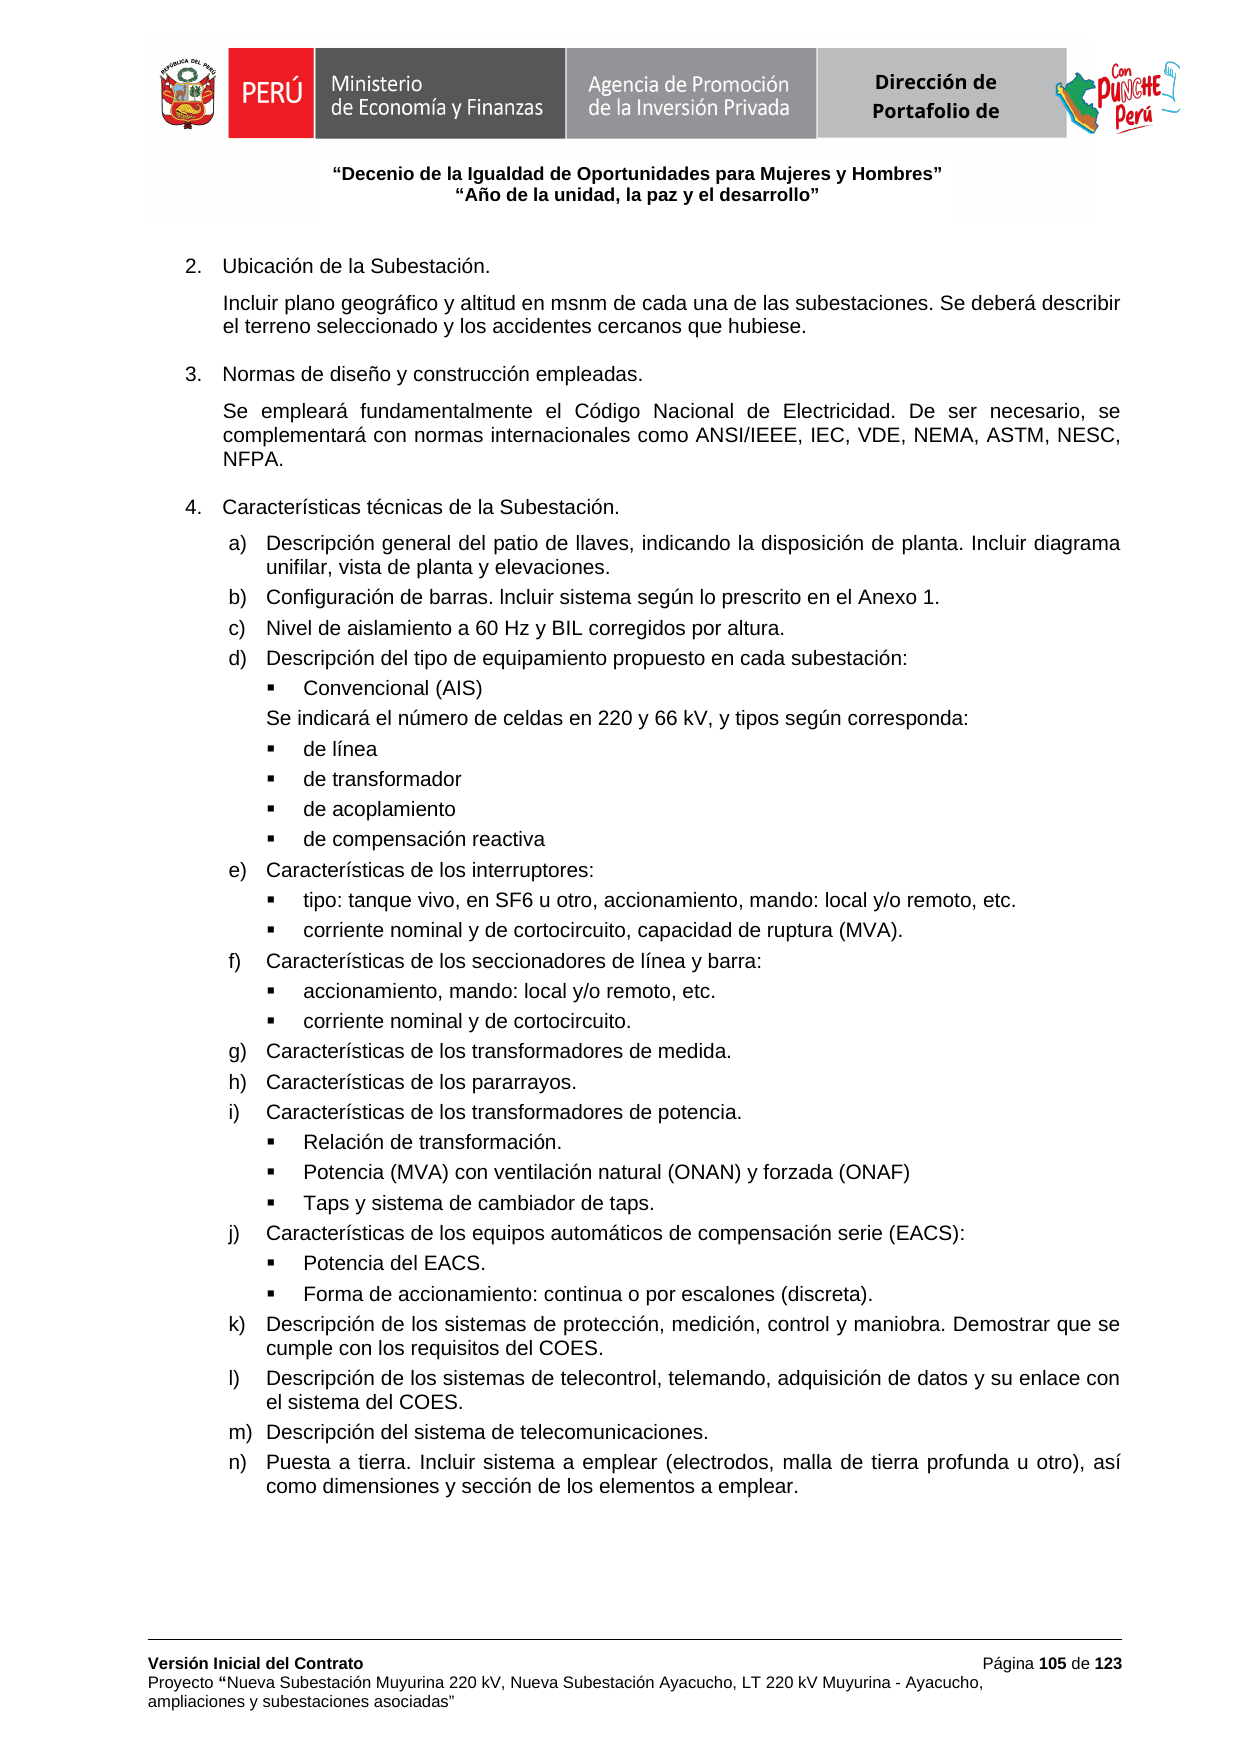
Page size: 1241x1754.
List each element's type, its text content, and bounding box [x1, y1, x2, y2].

list de línea [266, 736, 1122, 760]
list Características de los interruptores: [228, 858, 1122, 882]
list Ubicación de la Subestación. [185, 254, 1122, 278]
list Puesta a tierra. Incluir sistema a emplear (electrodos, malla de tierra profunda u otro), así como dimensiones y sección de los elementos a emplear. [228, 1450, 1122, 1498]
list Convencional (AIS) [266, 676, 1122, 700]
list Relación de transformación. [266, 1130, 1122, 1154]
list de compensación reactiva [266, 827, 1122, 851]
list accionamiento, mando: local y/o remoto, etc. [266, 979, 1122, 1003]
list Características de los equipos automáticos de compensación serie (EACS): [228, 1221, 1122, 1245]
list Características de los seccionadores de línea y barra: [228, 948, 1122, 972]
list Descripción general del patio de llaves, indicando la disposición de planta. Incluir diagrama unifilar, vista de planta y elevaciones. [228, 531, 1122, 579]
list Configuración de barras. lncluir sistema según lo prescrito en el Anexo 1. [228, 585, 1122, 609]
list Taps y sistema de cambiador de taps. [266, 1191, 1122, 1214]
list tipo: tanque vivo, en SF6 u otro, accionamiento, mando: local y/o remoto, etc. [266, 888, 1122, 912]
text Incluir plano geográfico y altitud en msnm de cada una de las subestaciones. Se deberá describir el terreno seleccionado y los accidentes cercanos que hubiese. [223, 290, 1122, 338]
list Descripción de los sistemas de telecontrol, telemando, adquisición de datos y su enlace con el sistema del COES. [228, 1366, 1122, 1414]
list Potencia del EACS. [266, 1251, 1122, 1275]
list corriente nominal y de cortocircuito, capacidad de ruptura (MVA). [266, 918, 1122, 942]
list de transformador [266, 767, 1122, 791]
list Nivel de aislamiento a 60 Hz y BIL corregidos por altura. [228, 615, 1122, 639]
list corriente nominal y de cortocircuito. [266, 1009, 1122, 1033]
list Características de los transformadores de medida. [228, 1039, 1122, 1063]
list Forma de accionamiento: continua o por escalones (discreta). [266, 1281, 1122, 1305]
list Normas de diseño y construcción empleadas. [185, 362, 1122, 386]
list Potencia (MVA) con ventilación natural (ONAN) y forzada (ONAF) [266, 1160, 1122, 1184]
list Características de los pararrayos. [228, 1069, 1122, 1093]
list Características técnicas de la Subestación. [185, 494, 1122, 518]
list Descripción del tipo de equipamiento propuesto en cada subestación: [228, 646, 1122, 669]
list Descripción del sistema de telecomunicaciones. [228, 1420, 1122, 1444]
list de acoplamiento [266, 797, 1122, 821]
picture [147, 37, 1180, 221]
text Se empleará fundamentalmente el Código Nacional de Electricidad. De ser necesario, se complementará con normas internacionales como ANSI/IEEE, IEC, VDE, NEMA, ASTM, NESC, NFPA. [223, 399, 1122, 471]
list Características de los transformadores de potencia. [228, 1100, 1122, 1124]
text Se indicará el número de celdas en 220 y 66 kV, y tipos según corresponda: [266, 706, 1122, 730]
list Descripción de los sistemas de protección, medición, control y maniobra. Demostrar que se cumple con los requisitos del COES. [228, 1312, 1122, 1359]
